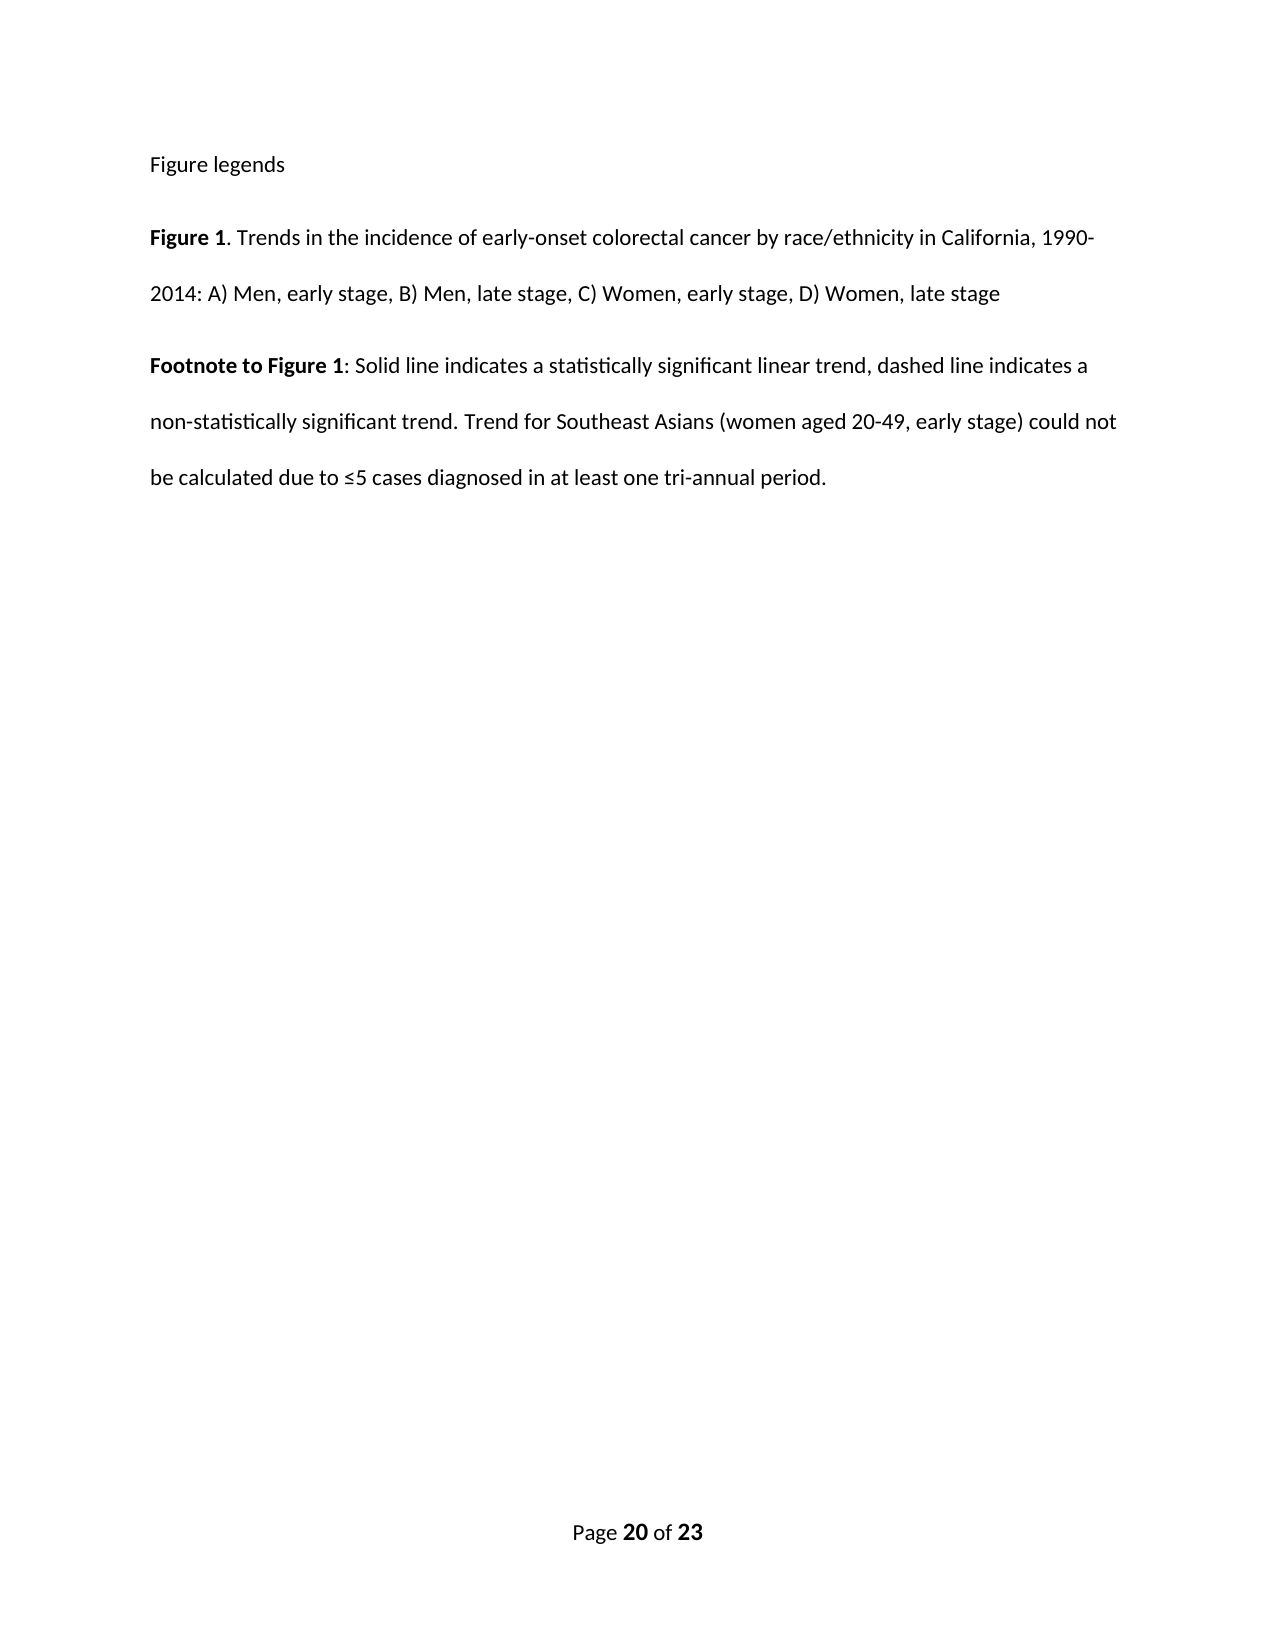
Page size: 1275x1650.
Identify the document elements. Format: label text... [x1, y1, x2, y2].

text Figure legends [150, 150, 1125, 178]
text Footnote to Figure 1: Solid line indicates a statistically significant linear trend, dashed line indicates a non-statistically significant trend. Trend for Southeast Asians (women aged 20-49, early stage) could not be calculated due to ≤5 cases diagnosed in at least one tri-annual period. [150, 351, 1125, 492]
text Figure 1. Trends in the incidence of early-onset colorectal cancer by race/ethnicity in California, 1990-2014: A) Men, early stage, B) Men, late stage, C) Women, early stage, D) Women, late stage [150, 223, 1134, 307]
